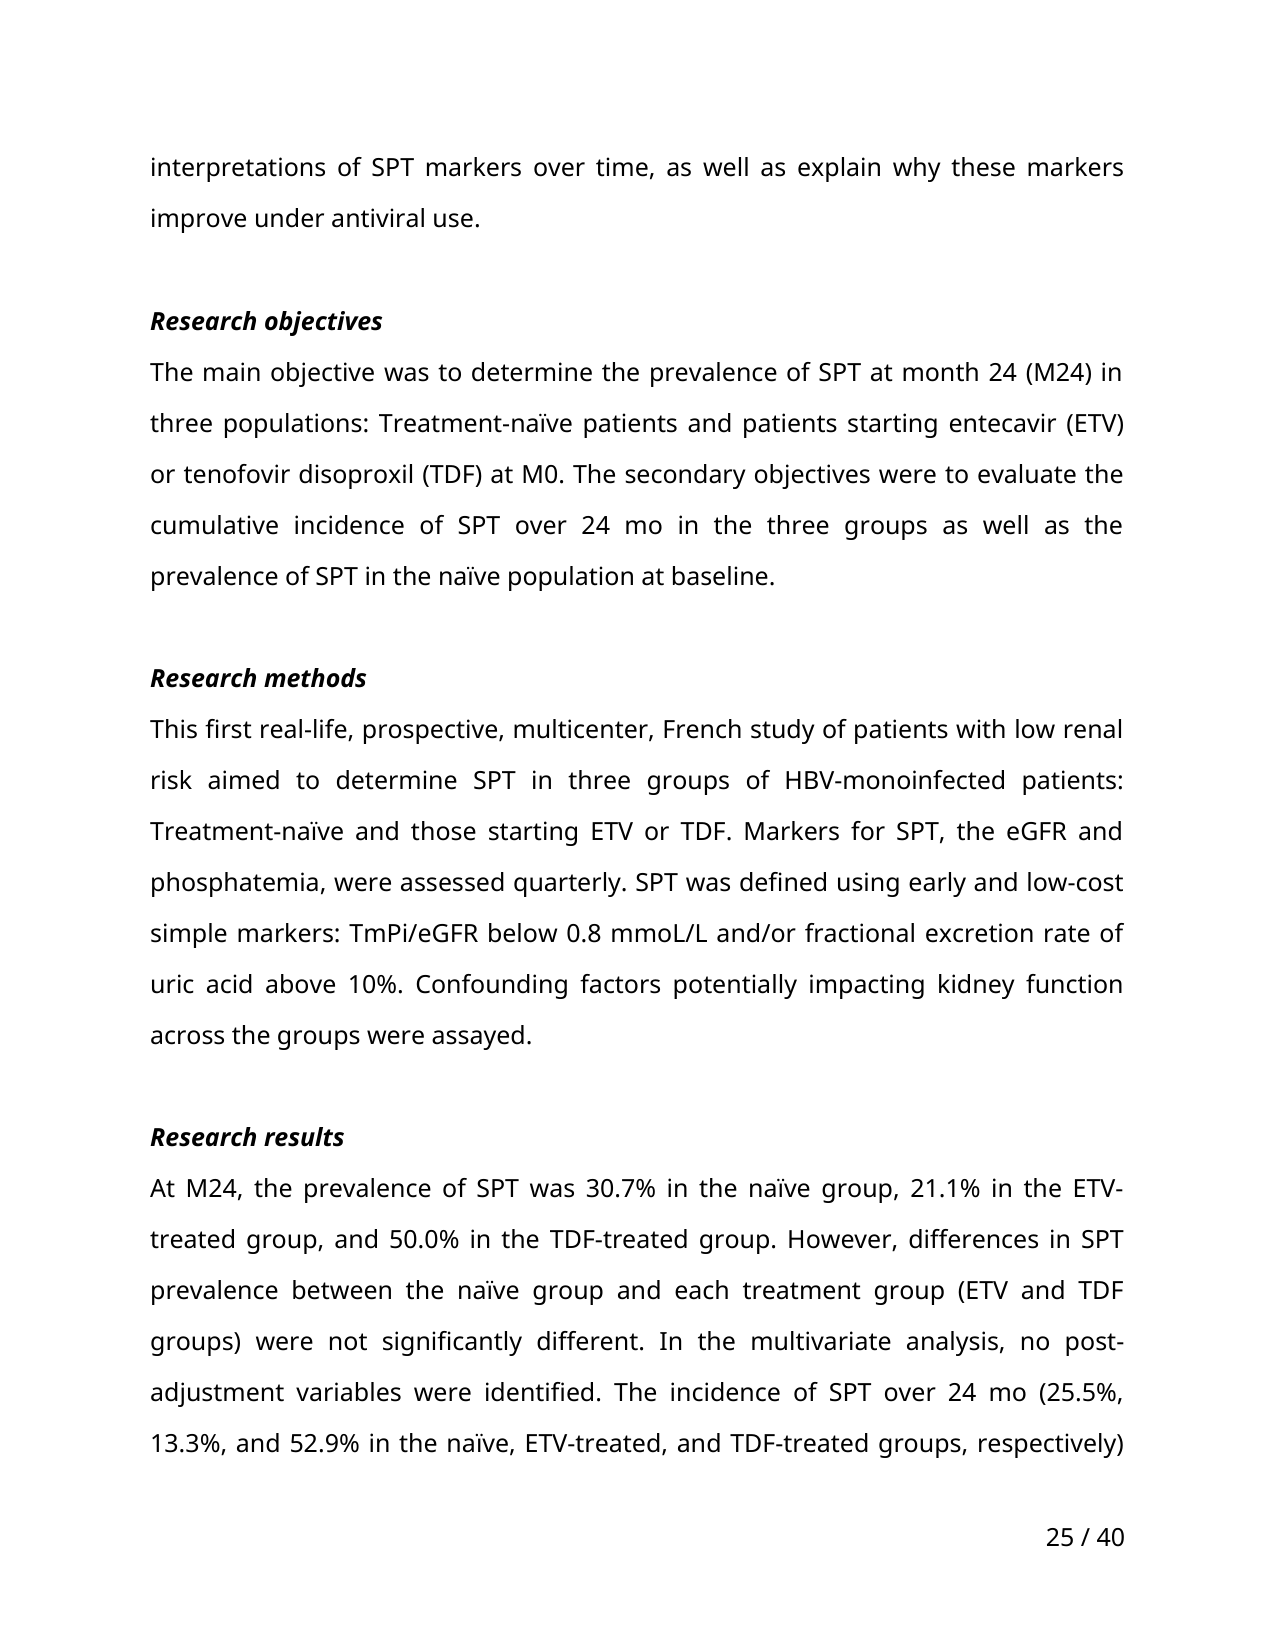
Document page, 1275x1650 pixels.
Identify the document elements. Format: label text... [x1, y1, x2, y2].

text The main objective was to determine the prevalence of SPT at month 24 (M24) in three populations: Treatment-naïve patients and patients starting entecavir (ETV) or tenofovir disoproxil (TDF) at M0. The secondary objectives were to evaluate the cumulative incidence of SPT over 24 mo in the three groups as well as the prevalence of SPT in the naïve population at baseline. [150, 354, 1125, 592]
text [150, 150, 1125, 235]
text Research methods [150, 660, 1125, 694]
text Research results [150, 1120, 1125, 1154]
text Research objectives [150, 303, 1125, 337]
text This first real-life, prospective, multicenter, French study of patients with low renal risk aimed to determine SPT in three groups of HBV-monoinfected patients: Treatment-naïve and those starting ETV or TDF. Markers for SPT, the eGFR and phosphatemia, were assessed quarterly. SPT was defined using early and low-cost simple markers: TmPi/eGFR below 0.8 mmoL/L and/or fractional excretion rate of uric acid above 10%. Confounding factors potentially impacting kidney function across the groups were assayed. [150, 711, 1125, 1052]
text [150, 1171, 1125, 1460]
